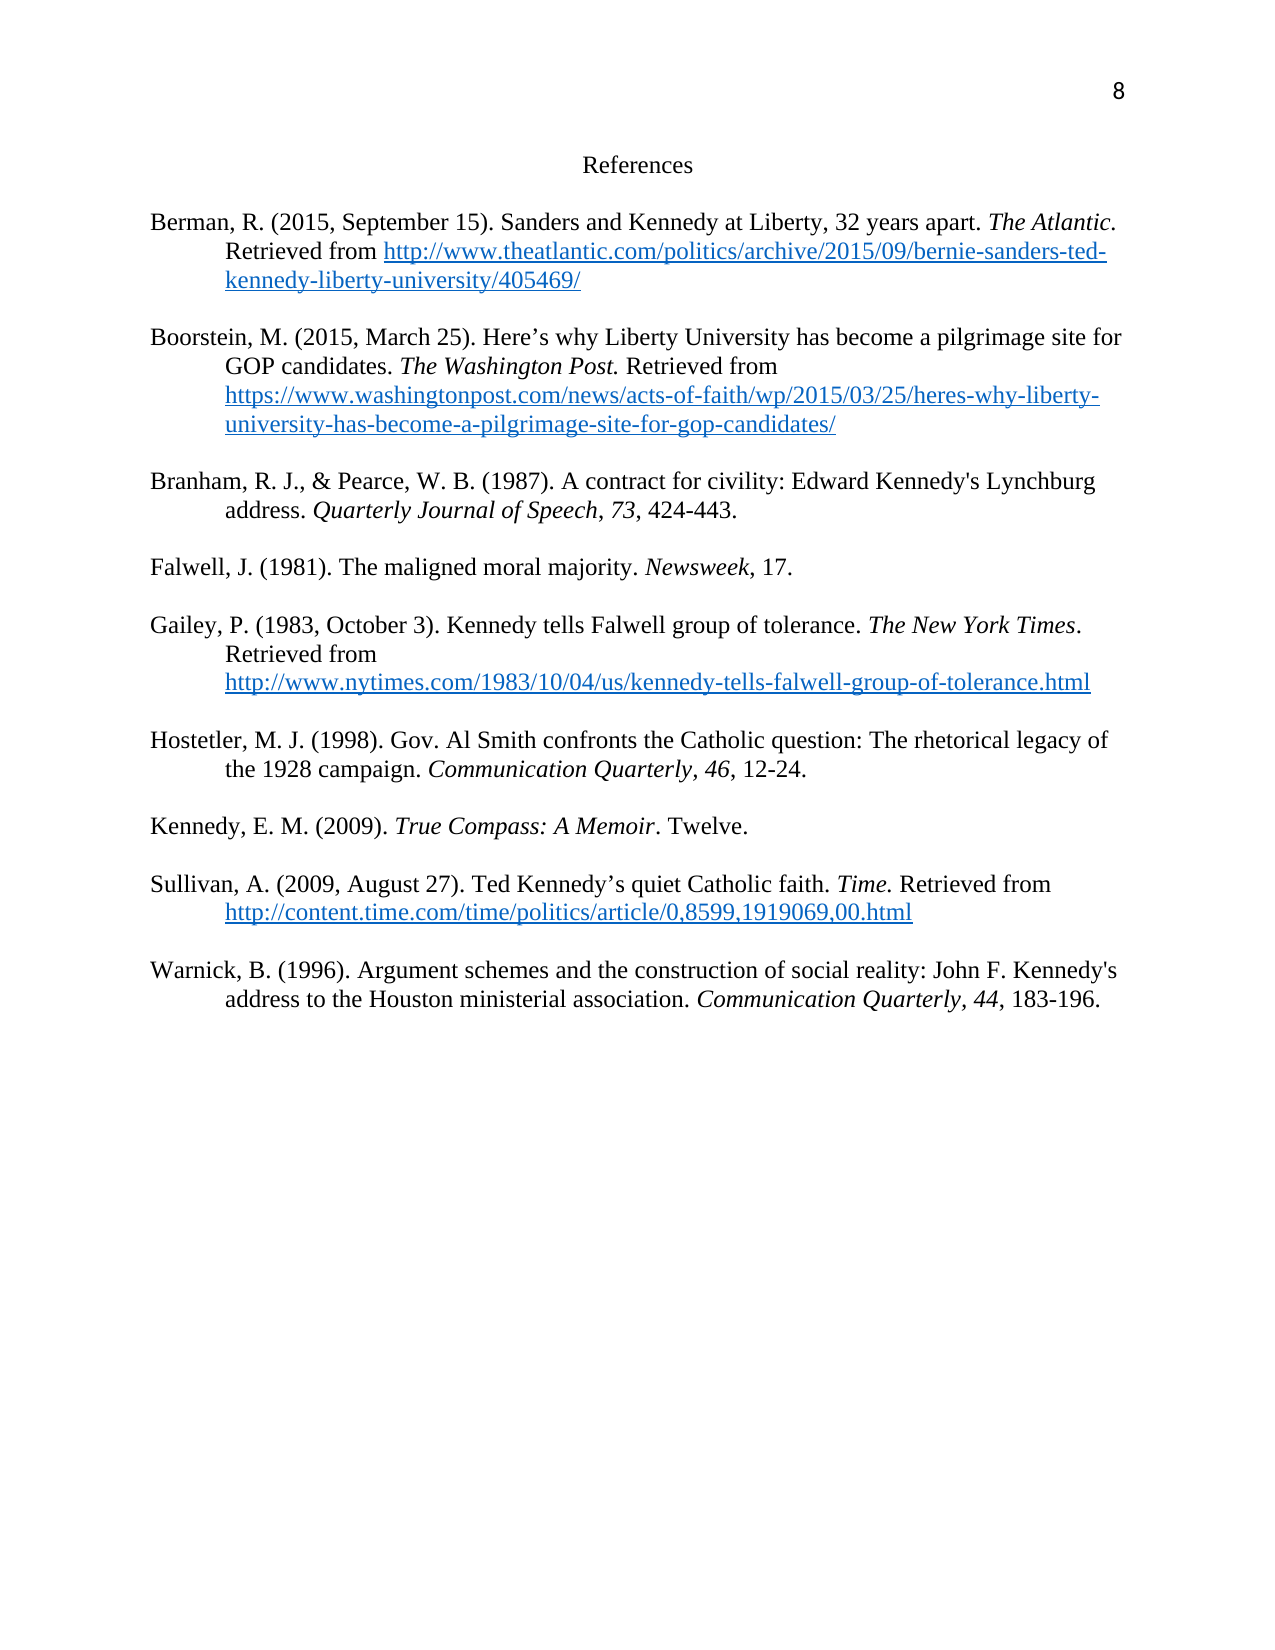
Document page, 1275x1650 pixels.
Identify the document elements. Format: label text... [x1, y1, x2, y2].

text Warnick, B. (1996). Argument schemes and the construction of social reality: John F. Kennedy's address to the Houston ministerial association. Communication Quarterly, 44, 183-196. [150, 955, 1125, 1012]
text Kennedy, E. M. (2009). True Compass: A Memoir. Twelve. [150, 811, 1125, 840]
text References [150, 150, 1125, 179]
text Berman, R. (2015, September 15). Sanders and Kennedy at Liberty, 32 years apart. The Atlantic. Retrieved from http://www.theatlantic.com/politics/archive/2015/09/bernie-sanders-ted-kennedy-liberty-university/405469/ [150, 207, 1125, 294]
text Sullivan, A. (2009, August 27). Ted Kennedy’s quiet Catholic faith. Time. Retrieved from http://content.time.com/time/politics/article/0,8599,1919069,00.html [150, 869, 1125, 926]
text Hostetler, M. J. (1998). Gov. Al Smith confronts the Catholic question: The rhetorical legacy of the 1928 campaign. Communication Quarterly, 46, 12-24. [150, 725, 1125, 782]
text Falwell, J. (1981). The maligned moral majority. Newsweek, 17. [150, 552, 1125, 581]
text Branham, R. J., & Pearce, W. B. (1987). A contract for civility: Edward Kennedy's Lynchburg address. Quarterly Journal of Speech, 73, 424-443. [150, 466, 1125, 524]
text Gailey, P. (1983, October 3). Kennedy tells Falwell group of tolerance. The New York Times. Retrieved from http://www.nytimes.com/1983/10/04/us/kennedy-tells-falwell-group-of-tolerance.html [150, 610, 1125, 696]
text Boorstein, M. (2015, March 25). Here’s why Liberty University has become a pilgrimage site for GOP candidates. The Washington Post. Retrieved from [150, 322, 1125, 380]
text https://www.washingtonpost.com/news/acts-of-faith/wp/2015/03/25/heres-why-liberty-university-has-become-a-pilgrimage-site-for-gop-candidates/ [150, 380, 1125, 437]
